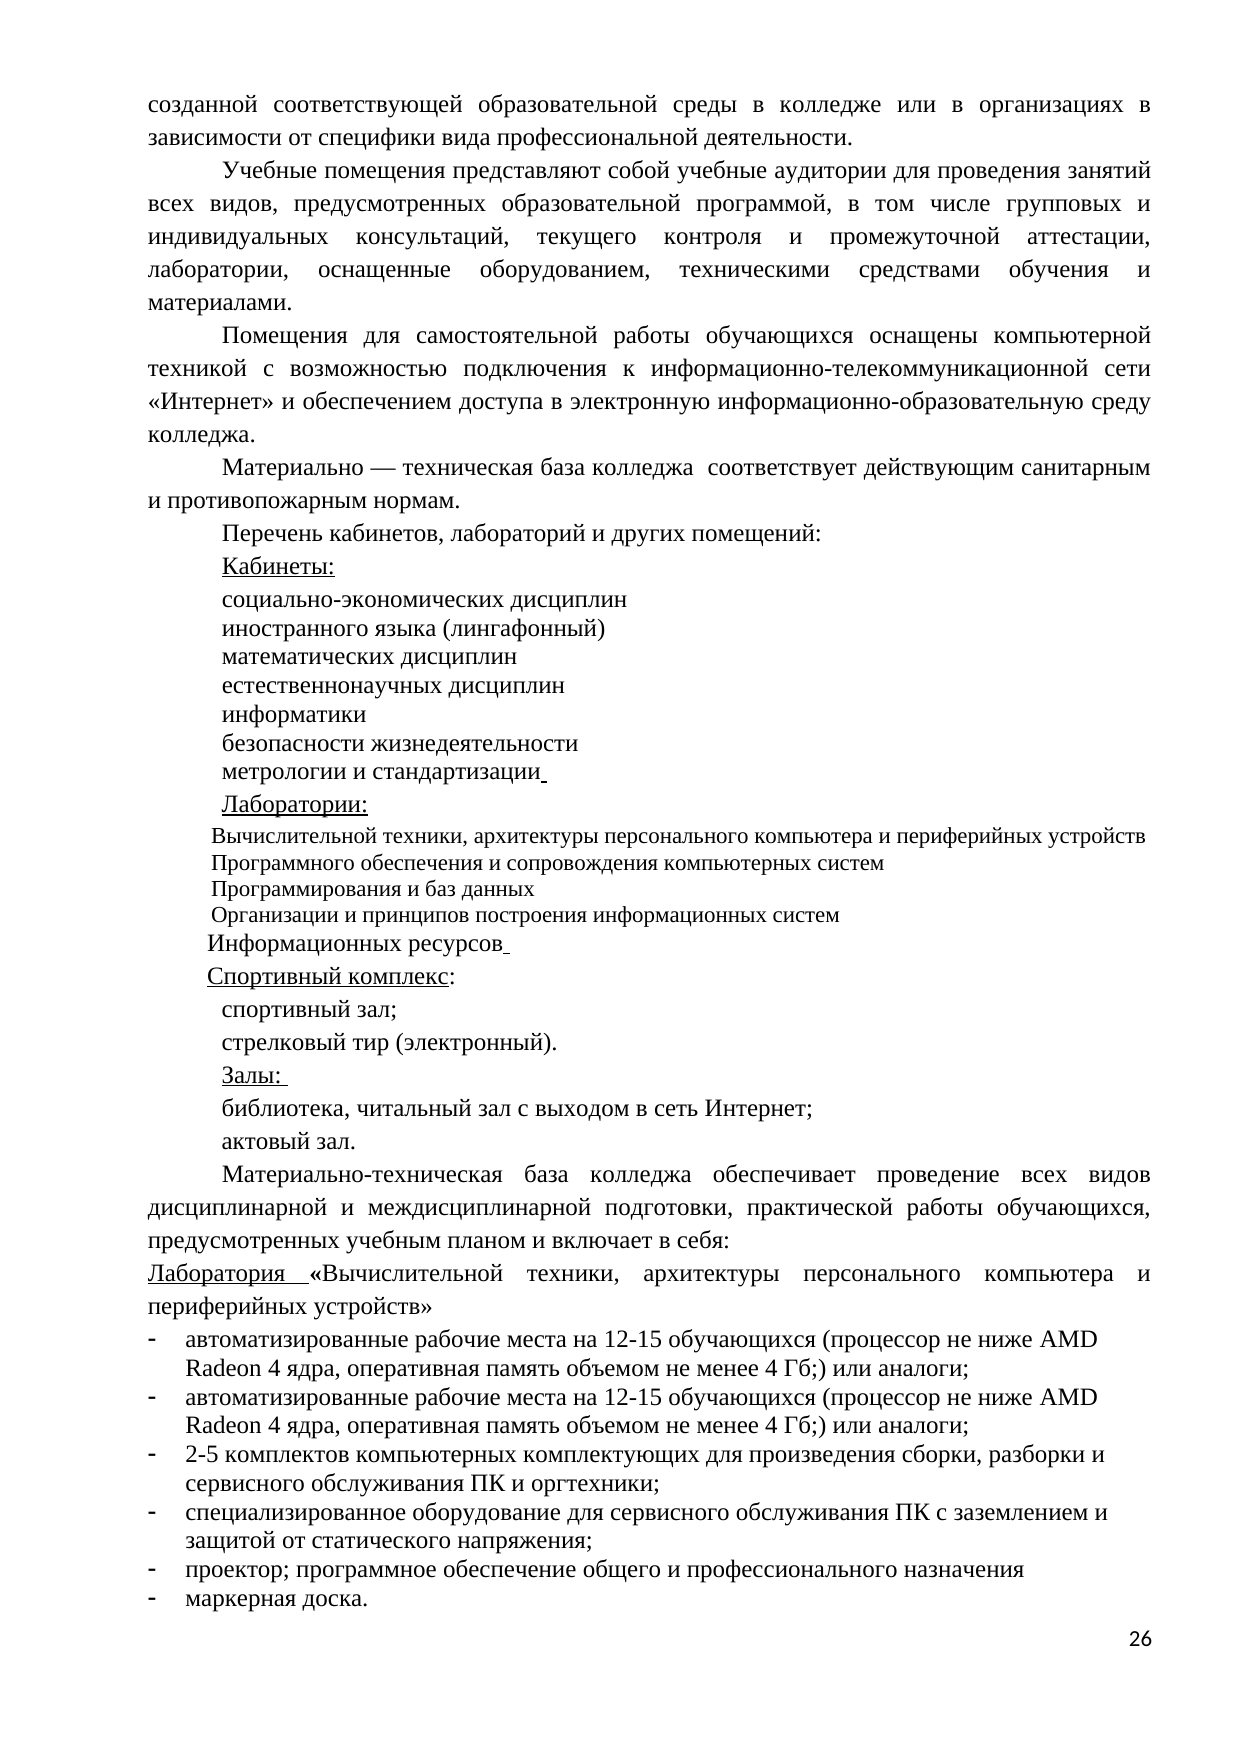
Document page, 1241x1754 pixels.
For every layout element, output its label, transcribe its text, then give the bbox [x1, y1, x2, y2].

list Вычислительной техники, архитектуры персонального компьютера и периферийных устройств [211, 822, 1152, 849]
text Лаборатории: [221, 789, 1152, 818]
text спортивный зал; [148, 994, 1152, 1023]
list Программирования и баз данных [211, 875, 1152, 902]
list Программного обеспечения и сопровождения компьютерных систем [211, 849, 1152, 875]
list 2-5 комплектов компьютерных комплектующих для произведения сборки, разборки и сервисного обслуживания ПК и оргтехники; [148, 1439, 1152, 1497]
text информатики [222, 699, 1152, 728]
list Перечень кабинетов, лабораторий и других помещений: [148, 518, 1152, 547]
list Помещения для самостоятельной работы обучающихся оснащены компьютерной техникой с возможностью подключения к информационно-телекоммуникационной сети «Интернет» и обеспечением доступа в электронную информационно-образовательную среду колледжа. [148, 414, 1152, 448]
text Материально-техническая база колледжа обеспечивает проведение всех видов дисциплинарной и междисциплинарной подготовки, практической работы обучающихся, предусмотренных учебным планом и включает в себя: [148, 1159, 1152, 1254]
text иностранного языка (лингафонный) [222, 613, 1152, 641]
text математических дисциплин [222, 641, 1152, 670]
text безопасности жизнедеятельности [222, 728, 1152, 756]
text метрологии и стандартизации [222, 756, 1152, 785]
text социально-экономических дисциплин [222, 584, 1152, 613]
text библиотека, читальный зал с выходом в сеть Интернет; [148, 1093, 1152, 1122]
list автоматизированные рабочие места на 12-15 обучающихся (процессор не ниже AMD Radeon 4 ядра, оперативная память объемом не менее 4 Гб;) или аналоги; [148, 1324, 1152, 1382]
text актовый зал. [148, 1126, 1152, 1155]
text Информационных ресурсов [207, 928, 1152, 957]
text Спортивный комплекс: [207, 961, 1152, 990]
list Организации и принципов построения информационных систем [211, 902, 1152, 928]
list Материально — техническая база колледжа соответствует действующим санитарным и противопожарным нормам. [148, 452, 1152, 514]
list Учебные помещения представляют собой учебные аудитории для проведения занятий всех видов, предусмотренных образовательной программой, в том числе групповых и индивидуальных консультаций, текущего контроля и промежуточной аттестации, лаборатории, оснащенные оборудованием, техническими средствами обучения и материалами. [148, 155, 1152, 316]
list маркерная доска. [148, 1583, 1152, 1612]
text стрелковый тир (электронный). [221, 1027, 1152, 1056]
text Лаборатория «Вычислительной техники, архитектуры персонального компьютера и периферийных устройств» [148, 1258, 1152, 1320]
text Залы: [148, 1060, 1152, 1089]
list специализированное оборудование для сервисного обслуживания ПК с заземлением и защитой от статического напряжения; [148, 1497, 1152, 1554]
list проектор; программное обеспечение общего и профессионального назначения [148, 1554, 1152, 1583]
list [148, 89, 1152, 150]
text естественнонаучных дисциплин [222, 670, 1152, 699]
list Кабинеты: [148, 551, 1152, 580]
list автоматизированные рабочие места на 12-15 обучающихся (процессор не ниже AMD Radeon 4 ядра, оперативная память объемом не менее 4 Гб;) или аналоги; [148, 1382, 1152, 1439]
list Помещения для самостоятельной работы обучающихся оснащены компьютерной техникой с возможностью подключения к информационно-телекоммуникационной сети «Интернет» и обеспечением доступа в электронную информационно-образовательную среду колледжа. [148, 320, 1152, 353]
